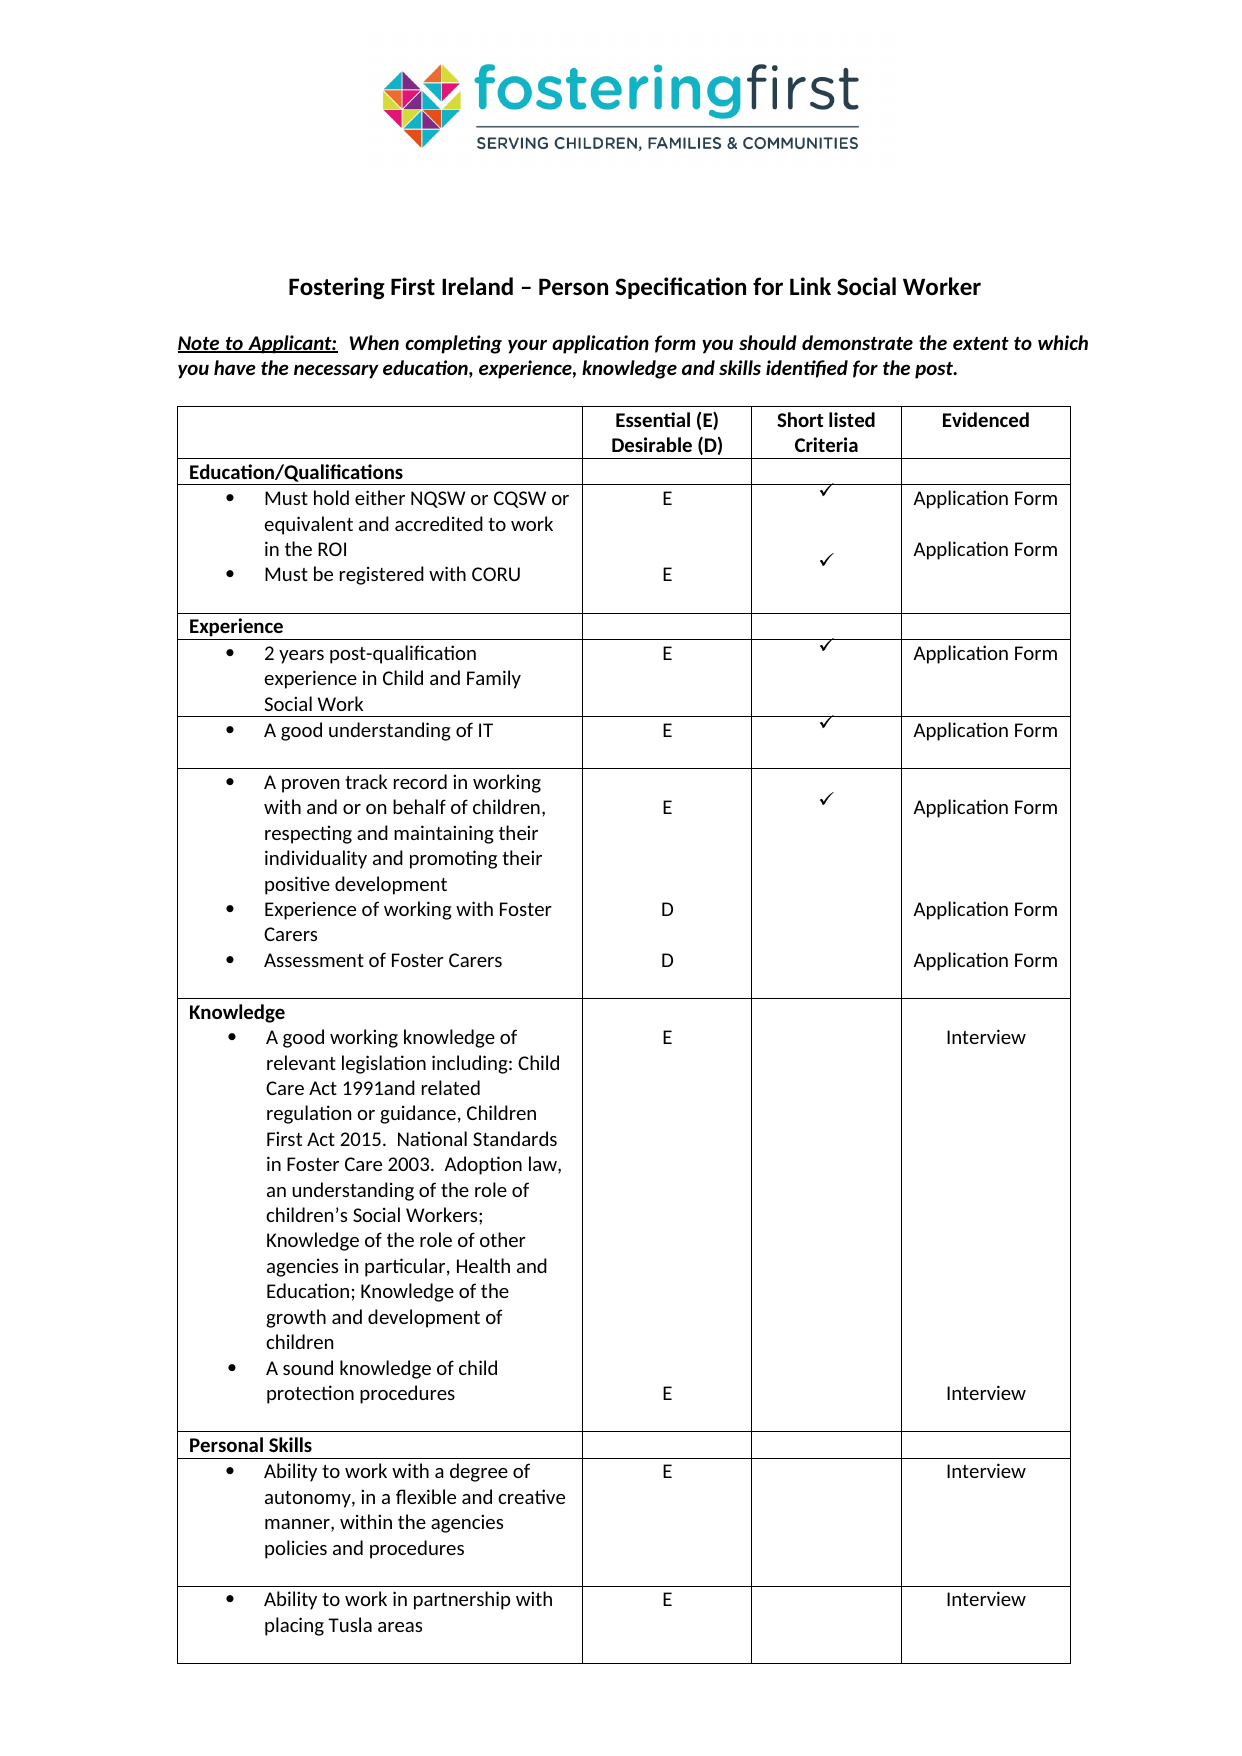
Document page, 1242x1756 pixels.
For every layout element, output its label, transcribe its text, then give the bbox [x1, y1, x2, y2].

table_cell E [583, 640, 751, 716]
table_cell Personal Skills [178, 1432, 582, 1457]
text Note to Applicant: When completing your application form you should demonstrate the extent to which you have the necessary education, experience, knowledge and skills identified for the post. [177, 330, 1093, 381]
table_header [178, 407, 582, 458]
table_cell Interview [902, 1459, 1070, 1586]
table_cell [583, 459, 751, 484]
table_cell 2 years post-qualification experience in Child and Family Social Work [178, 640, 582, 716]
table_cell [752, 1459, 901, 1586]
table_header E D D [583, 769, 751, 998]
table_header Essential (E) Desirable (D) [583, 407, 751, 458]
table_cell [902, 459, 1070, 484]
table_header [752, 717, 901, 768]
table_cell Experience [178, 614, 582, 639]
table_cell [752, 1432, 901, 1457]
table_cell Education/Qualifications [178, 459, 582, 484]
table_header Application Form [902, 717, 1070, 768]
table_cell E E [583, 1587, 751, 1663]
table_cell Application Form [902, 640, 1070, 716]
picture [362, 29, 908, 180]
table_cell [752, 485, 901, 612]
table_header Short listed Criteria [752, 407, 901, 458]
table_cell [752, 1587, 901, 1663]
table_cell Interview Interview [902, 999, 1070, 1431]
table_cell Ability to work with a degree of autonomy, in a flexible and creative manner, within the agencies policies and procedures [178, 1459, 582, 1586]
table_cell E [583, 1459, 751, 1586]
text Fostering First Ireland – Person Specification for Link Social Worker [177, 271, 1093, 302]
table_cell Knowledge A good working knowledge of relevant legislation including: Child Care Act 1991and related regulation or guidance, Children First Act 2015. National Standards in Foster Care 2003. Adoption law, an understanding of the role of children’s Social Workers; Knowledge of the role of other agencies in particular, Health and Education; Knowledge of the growth and development of children A sound knowledge of child protection procedures [178, 999, 582, 1431]
table_cell [752, 999, 901, 1431]
table_cell [583, 1432, 751, 1457]
table_header Evidenced [902, 407, 1070, 458]
table_cell E E [583, 999, 751, 1431]
table_header [752, 769, 901, 998]
table_cell Must hold either NQSW or CQSW or equivalent and accredited to work in the ROI Must be registered with CORU [178, 485, 582, 612]
table_header A good understanding of IT [178, 717, 582, 768]
table_cell E E [583, 485, 751, 612]
table_cell [752, 614, 901, 639]
table_cell Ability to work in partnership with placing Tusla areas Report writing skills [178, 1587, 582, 1663]
table_cell Application Form Application Form [902, 485, 1070, 612]
table_header Application Form Application Form Application Form [902, 769, 1070, 998]
table_cell Interview Interview [902, 1587, 1070, 1663]
table_header E [583, 717, 751, 768]
table_cell [902, 1432, 1070, 1457]
table_header A proven track record in working with and or on behalf of children, respecting and maintaining their individuality and promoting their positive development Experience of working with Foster Carers Assessment of Foster Carers [178, 769, 582, 998]
table_cell [583, 614, 751, 639]
table_cell [902, 614, 1070, 639]
table_cell [752, 459, 901, 484]
table_cell [752, 640, 901, 716]
